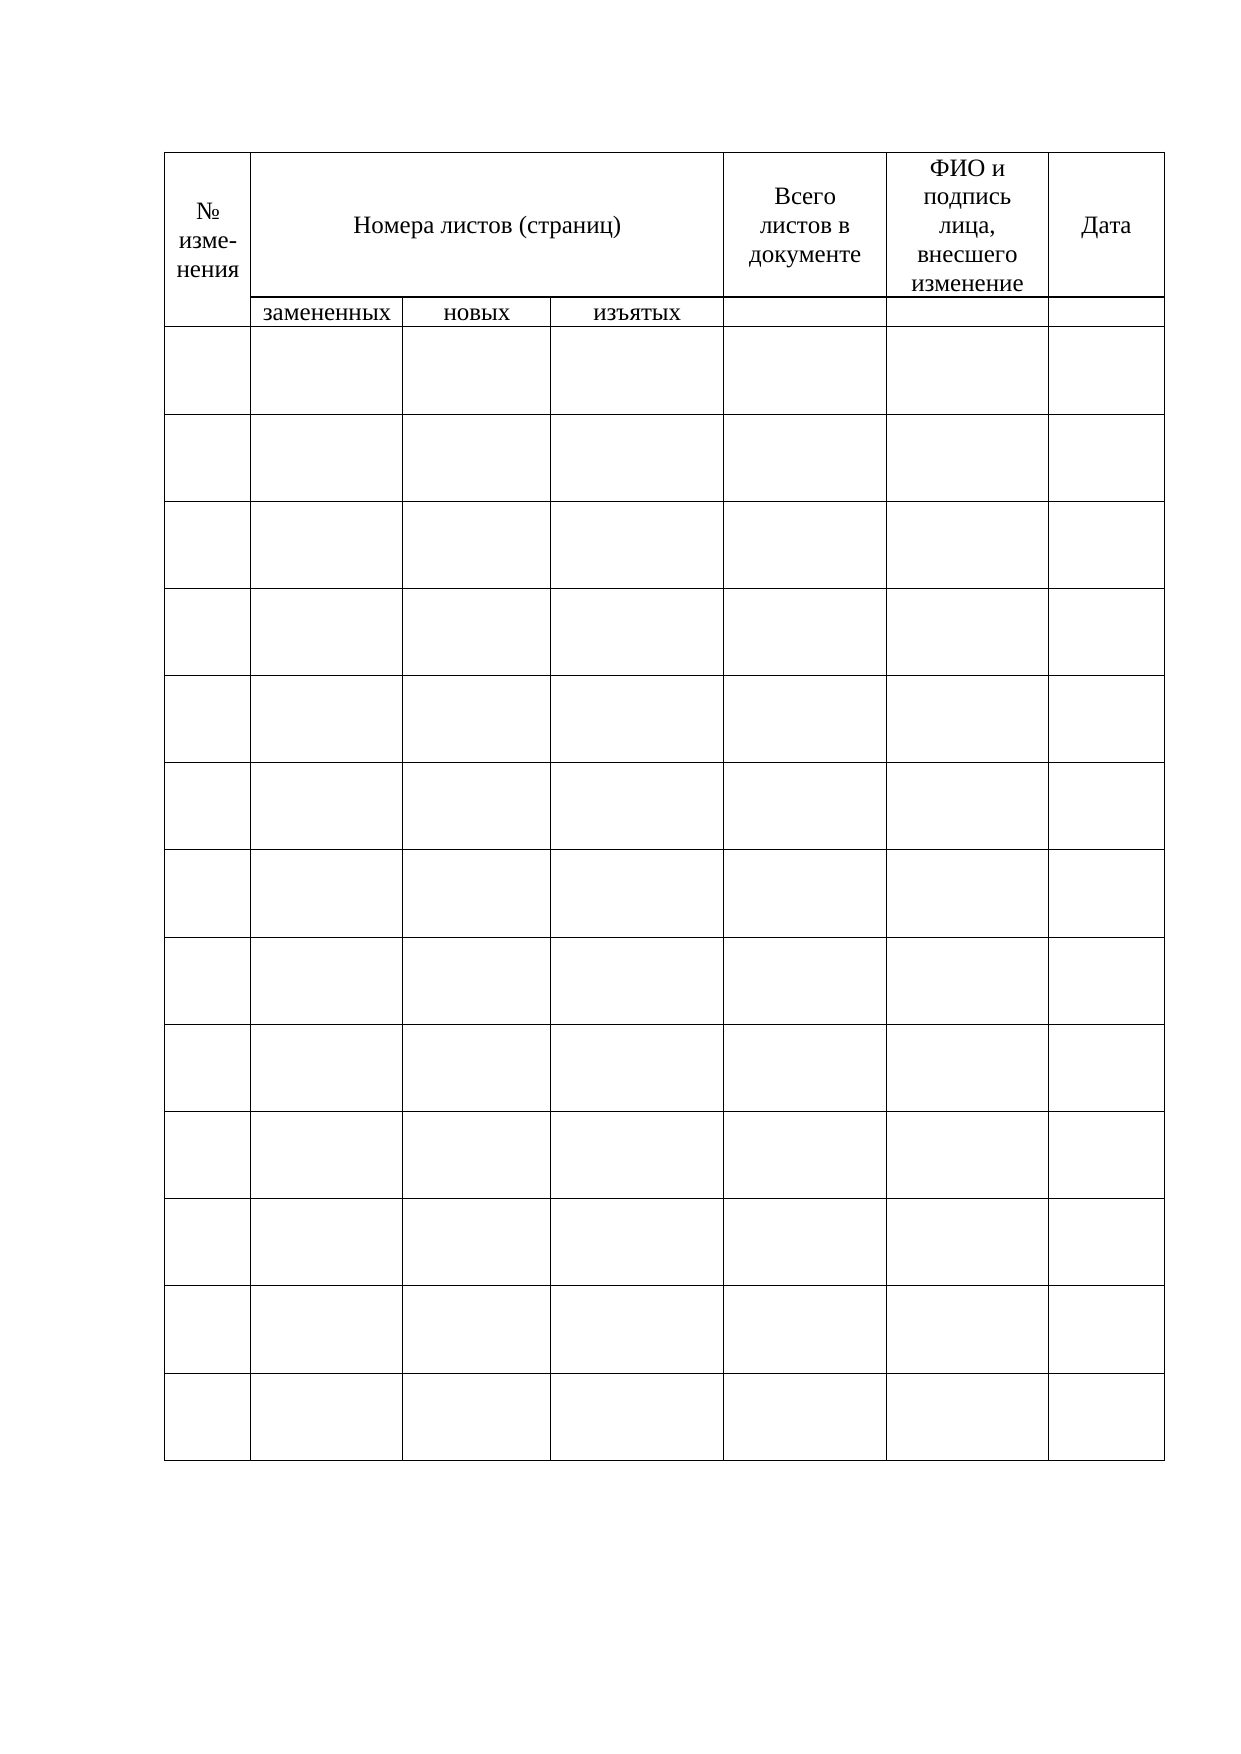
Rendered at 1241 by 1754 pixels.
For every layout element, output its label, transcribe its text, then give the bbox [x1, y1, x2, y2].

table_cell [165, 327, 250, 413]
table_cell [551, 327, 723, 413]
table_cell [1049, 763, 1164, 849]
table_cell [887, 502, 1048, 588]
table_cell [165, 1112, 250, 1198]
table_cell [403, 763, 550, 849]
table_cell новых [403, 298, 550, 326]
table_cell [1049, 589, 1164, 675]
table_cell [551, 1374, 723, 1460]
table_cell [1049, 327, 1164, 413]
table_cell [165, 1374, 250, 1460]
table_cell [165, 502, 250, 588]
table_cell замененных [251, 298, 402, 326]
table_cell [887, 1199, 1048, 1285]
table_cell [251, 589, 402, 675]
table_cell [1049, 1199, 1164, 1285]
table_cell [403, 676, 550, 762]
table_cell [887, 1374, 1048, 1460]
table_cell [165, 938, 250, 1024]
table_cell [1049, 1025, 1164, 1111]
table_cell [724, 1374, 886, 1460]
table_cell [403, 327, 550, 413]
table_cell [251, 850, 402, 937]
table_cell [165, 589, 250, 675]
table_cell [165, 415, 250, 501]
table_cell [551, 938, 723, 1024]
table_header ФИО и подпись лица, внесшего изменение [887, 153, 1048, 296]
table_header Номера листов (страниц) [251, 153, 723, 296]
table_cell [165, 676, 250, 762]
table_cell [724, 502, 886, 588]
table_cell [165, 1286, 250, 1372]
table_cell [251, 938, 402, 1024]
table_cell изъятых [551, 298, 723, 326]
table_cell [165, 763, 250, 849]
table_cell [251, 763, 402, 849]
table_cell [887, 676, 1048, 762]
table_cell [887, 1112, 1048, 1198]
table_cell [403, 1374, 550, 1460]
table_cell [551, 1112, 723, 1198]
table_cell [403, 1199, 550, 1285]
table_cell [251, 1374, 402, 1460]
table_cell [724, 676, 886, 762]
table_cell [551, 502, 723, 588]
table_cell [1049, 938, 1164, 1024]
table_cell [1049, 850, 1164, 937]
table_cell [165, 1025, 250, 1111]
table_cell [403, 589, 550, 675]
table_cell [887, 298, 1048, 326]
table_cell [887, 415, 1048, 501]
table_cell [724, 1199, 886, 1285]
table_cell [165, 1199, 250, 1285]
table_cell [403, 850, 550, 937]
table_cell [887, 589, 1048, 675]
table_cell [724, 850, 886, 937]
table_cell [887, 850, 1048, 937]
table_cell [887, 1286, 1048, 1372]
table_cell [1049, 676, 1164, 762]
table_header Всего листов в документе [724, 153, 886, 296]
table_cell [551, 850, 723, 937]
table_cell [1049, 298, 1164, 326]
table_cell [251, 327, 402, 413]
table_cell [403, 1112, 550, 1198]
table_header Дата [1049, 153, 1164, 296]
table_cell [1049, 502, 1164, 588]
table_cell [1049, 415, 1164, 501]
table_cell [551, 415, 723, 501]
table_cell [165, 850, 250, 937]
table_cell [251, 1286, 402, 1372]
table_cell [251, 502, 402, 588]
table_cell [724, 1025, 886, 1111]
table_cell [403, 502, 550, 588]
table_cell [403, 1286, 550, 1372]
table_cell [551, 1199, 723, 1285]
table_cell [887, 327, 1048, 413]
table_cell [551, 1025, 723, 1111]
table_cell [551, 763, 723, 849]
table_cell [724, 938, 886, 1024]
table_cell [403, 1025, 550, 1111]
table_cell [724, 298, 886, 326]
table_cell [251, 676, 402, 762]
table_cell [551, 676, 723, 762]
table_cell [887, 938, 1048, 1024]
table_cell [1049, 1112, 1164, 1198]
table_cell [724, 327, 886, 413]
table_cell [724, 763, 886, 849]
table_cell [251, 1199, 402, 1285]
table_cell [887, 1025, 1048, 1111]
table_cell [251, 1112, 402, 1198]
table_cell [1049, 1374, 1164, 1460]
table_cell [724, 415, 886, 501]
table_cell [724, 1286, 886, 1372]
table_cell [403, 938, 550, 1024]
table_cell [251, 1025, 402, 1111]
table_cell [724, 1112, 886, 1198]
table_cell [551, 1286, 723, 1372]
table_cell [724, 589, 886, 675]
table_header № изме-нения [165, 153, 250, 326]
table_cell [251, 415, 402, 501]
table_cell [1049, 1286, 1164, 1372]
table_cell [403, 415, 550, 501]
table_cell [551, 589, 723, 675]
table_cell [887, 763, 1048, 849]
